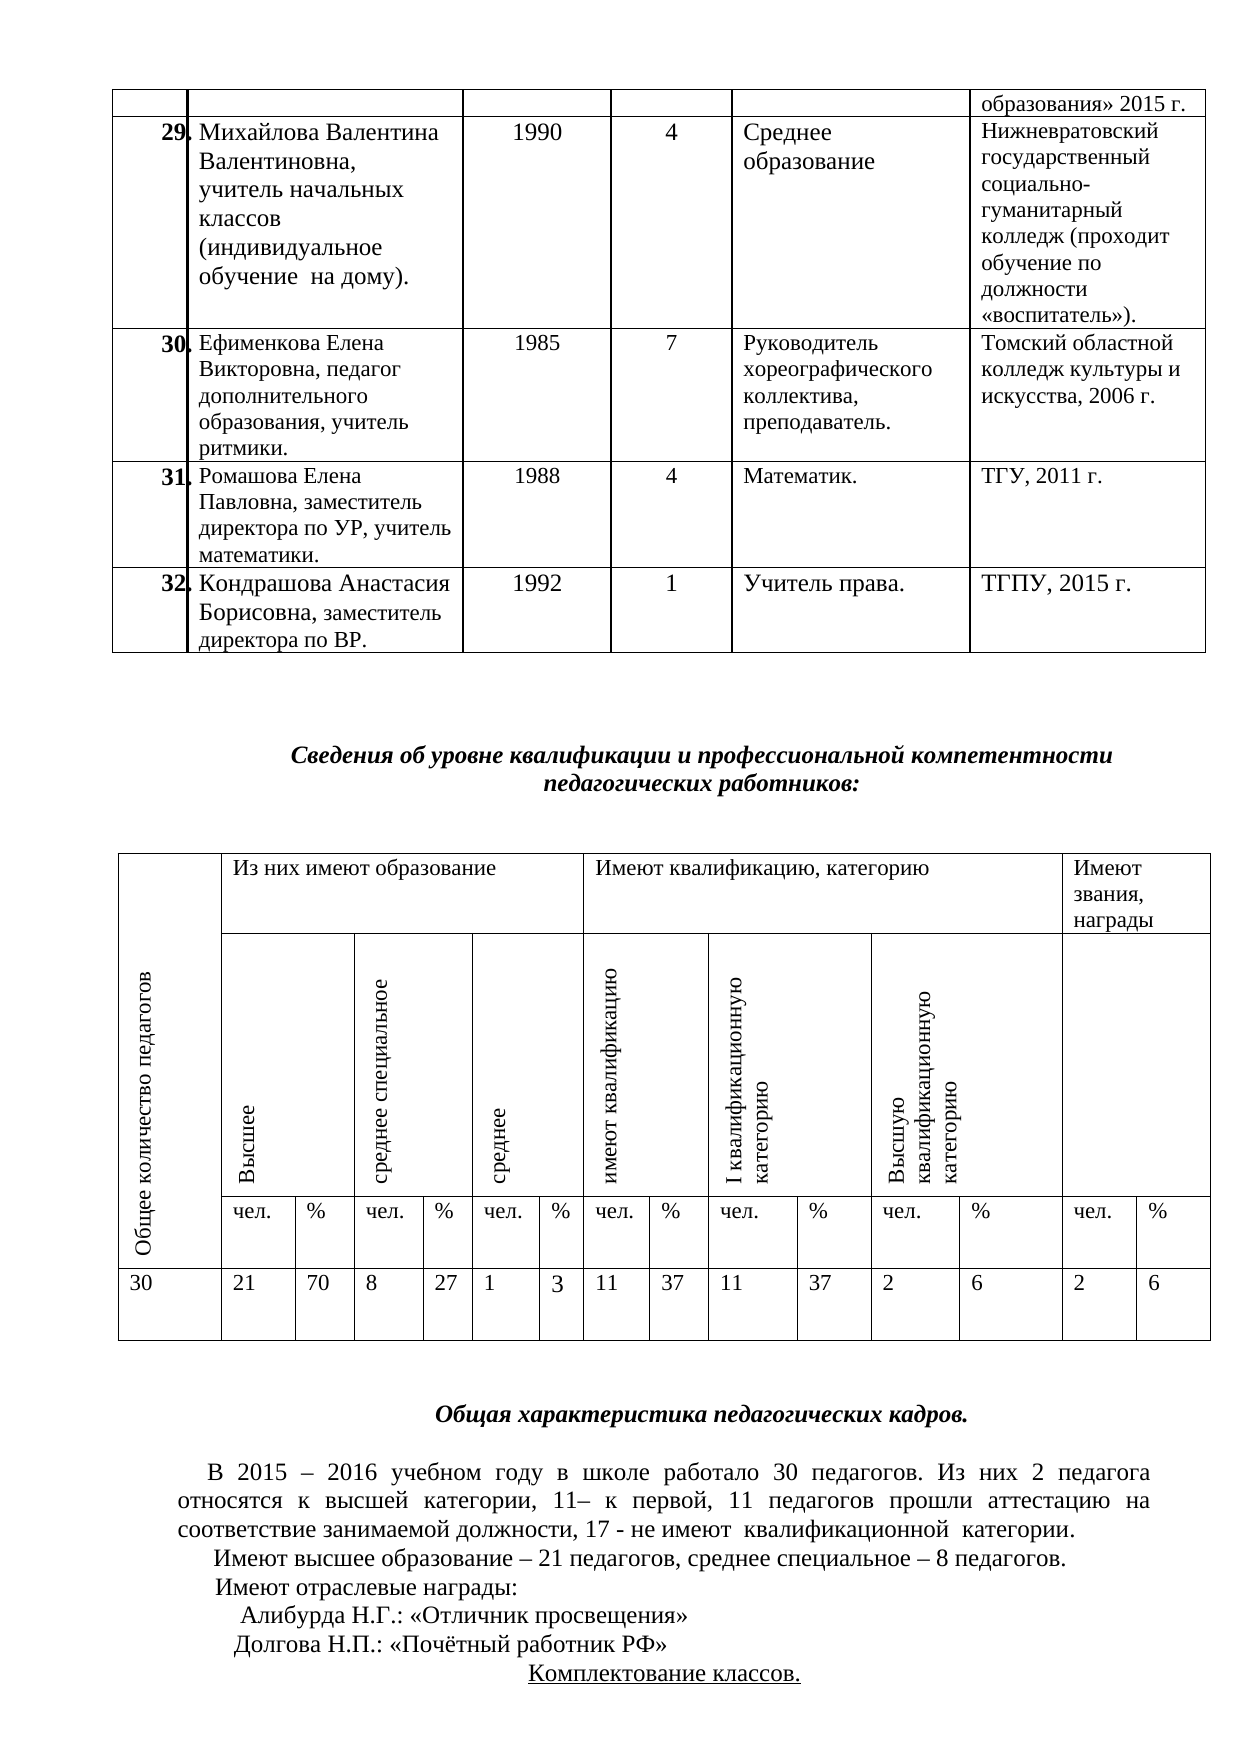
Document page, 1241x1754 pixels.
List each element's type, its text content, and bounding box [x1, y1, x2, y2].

text Алибурда Н.Г.: «Отличник просвещения» [177, 1601, 1152, 1629]
table_cell 6 [1137, 1269, 1210, 1340]
table_cell 4 [612, 117, 731, 328]
table_header Имеют квалификацию, категорию [584, 854, 1062, 933]
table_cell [971, 90, 1205, 116]
table_cell Нижневратовский государственный социально-гуманитарный колледж (проходит обучение по должности «воспитатель»). [971, 117, 1205, 328]
table_cell 11 [584, 1269, 649, 1340]
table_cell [733, 90, 969, 116]
table_cell 11 [709, 1269, 797, 1340]
table_header Из них имеют образование [222, 854, 583, 933]
table_cell 1 [612, 568, 731, 652]
table_cell чел. [355, 1197, 423, 1268]
table_cell Ефименкова Елена Викторовна, педагог дополнительного образования, учитель ритмики. [189, 329, 462, 461]
table_cell 37 [650, 1269, 708, 1340]
table_cell 2 [1063, 1269, 1136, 1340]
table_cell [113, 462, 186, 567]
table_cell [113, 568, 186, 652]
table_cell чел. [872, 1197, 959, 1268]
table_cell чел. [222, 1197, 295, 1268]
table_cell чел. [1063, 1197, 1136, 1268]
table_cell [113, 117, 186, 328]
table_cell среднее [473, 934, 583, 1196]
table_cell % [650, 1197, 708, 1268]
table_cell % [798, 1197, 871, 1268]
table_cell % [540, 1197, 583, 1268]
table_cell 27 [424, 1269, 472, 1340]
table_cell чел. [584, 1197, 649, 1268]
table_cell 21 [222, 1269, 295, 1340]
table_header Общее количество педагогов [119, 854, 221, 1268]
table_cell чел. [473, 1197, 539, 1268]
table_cell имеют квалификацию [584, 934, 708, 1196]
table_cell Учитель права. [733, 568, 969, 652]
table_cell 7 [612, 329, 731, 461]
table_cell 1992 [464, 568, 610, 652]
table_cell Кондрашова Анастасия Борисовна, заместитель директора по ВР. [189, 568, 462, 652]
table_cell Высшее [222, 934, 354, 1196]
table_cell % [1137, 1197, 1210, 1268]
text Долгова Н.П.: «Почётный работник РФ» [177, 1629, 1152, 1658]
table_cell % [296, 1197, 354, 1268]
text Общая характеристика педагогических кадров. [252, 1399, 1152, 1428]
table_cell 1988 [464, 462, 610, 567]
table_cell 1985 [464, 329, 610, 461]
table_cell 1990 [464, 117, 610, 328]
table_cell % [960, 1197, 1062, 1268]
table_cell Высшую квалификационную категорию [872, 934, 1062, 1196]
text Имеют отраслевые награды: [177, 1572, 1152, 1601]
table_cell Среднее образование [733, 117, 969, 328]
text Сведения об уровне квалификации и профессиональной компетентности педагогических работников: [252, 740, 1152, 797]
table_cell 37 [798, 1269, 871, 1340]
text Имеют высшее образование – 21 педагогов, среднее специальное – 8 педагогов. [177, 1543, 1152, 1572]
table_cell Томский областной колледж культуры и искусства, 2006 г. [971, 329, 1205, 461]
table_cell 8 [355, 1269, 423, 1340]
table_cell ТГУ, 2011 г. [971, 462, 1205, 567]
table_cell % [424, 1197, 472, 1268]
table_cell 2 [872, 1269, 959, 1340]
table_header Имеют звания, награды [1063, 854, 1210, 933]
table_cell среднее специальное [355, 934, 472, 1196]
table_cell [1063, 934, 1210, 1196]
table_cell Ромашова Елена Павловна, заместитель директора по УР, учитель математики. [189, 462, 462, 567]
table_cell [113, 329, 186, 461]
table_cell 4 [612, 462, 731, 567]
table_cell 1 [473, 1269, 539, 1340]
table_cell Михайлова Валентина Валентиновна, учитель начальных классов (индивидуальное обучение на дому). [189, 117, 462, 328]
table_cell Руководитель хореографического коллектива, преподаватель. [733, 329, 969, 461]
table_cell I квалификационную категорию [709, 934, 871, 1196]
table_cell ТГПУ, 2015 г. [971, 568, 1205, 652]
table_cell чел. [709, 1197, 797, 1268]
table_cell Математик. [733, 462, 969, 567]
text Комплектование классов. [177, 1658, 1152, 1687]
table_cell 6 [960, 1269, 1062, 1340]
table_cell 3 [540, 1269, 583, 1340]
table_cell 30 [119, 1269, 221, 1340]
table_cell 70 [296, 1269, 354, 1340]
text В 2015 – 2016 учебном году в школе работало 30 педагогов. Из них 2 педагога относятся к высшей категории, 11– к первой, 11 педагогов прошли аттестацию на соответствие занимаемой должности, 17 - не имеют квалификационной категории. [177, 1457, 1152, 1543]
